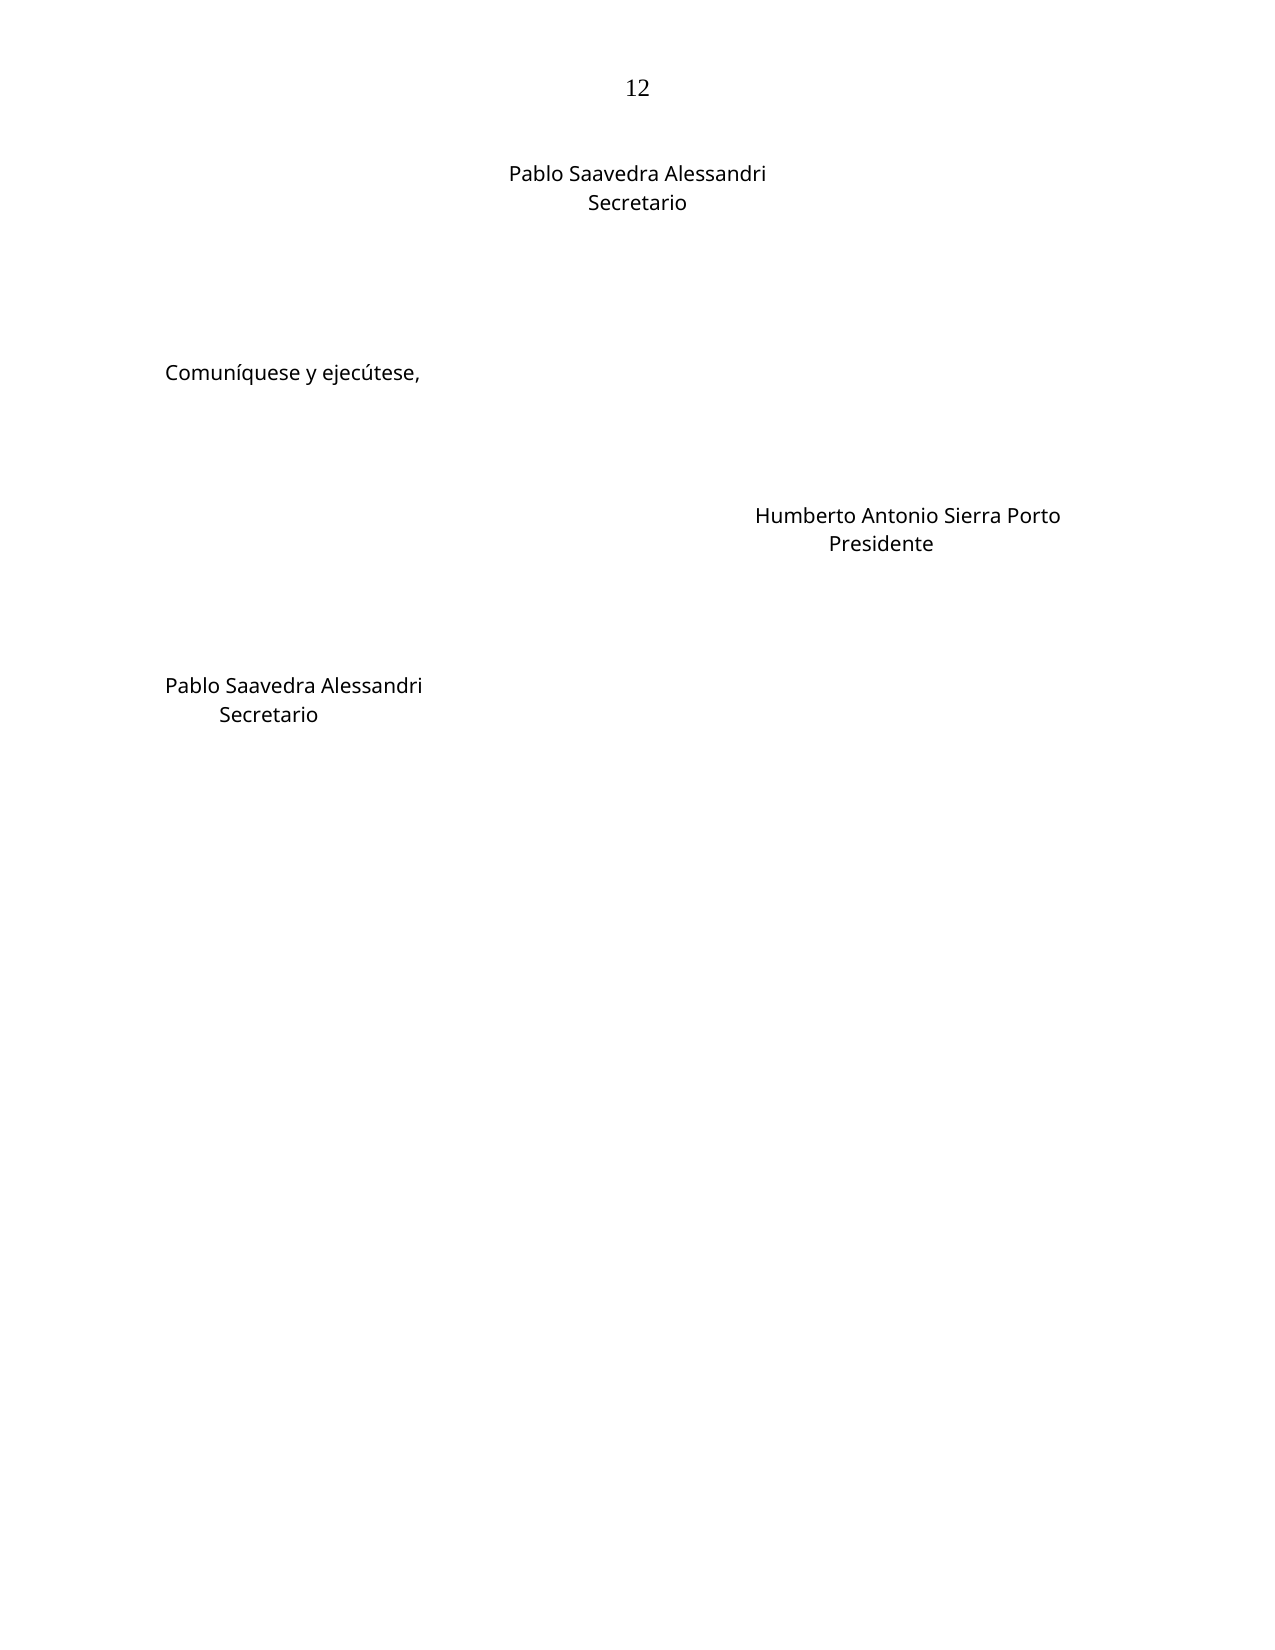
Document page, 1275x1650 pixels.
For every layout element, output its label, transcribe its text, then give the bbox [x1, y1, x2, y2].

text Comuníquese y ejecútese, [165, 358, 1110, 387]
text Secretario [165, 188, 1110, 216]
text Pablo Saavedra Alessandri [165, 671, 1110, 700]
text Pablo Saavedra Alessandri [165, 159, 1110, 188]
text Presidente [829, 529, 1110, 558]
text Humberto Antonio Sierra Porto [681, 501, 1110, 529]
text Secretario [165, 700, 1110, 728]
